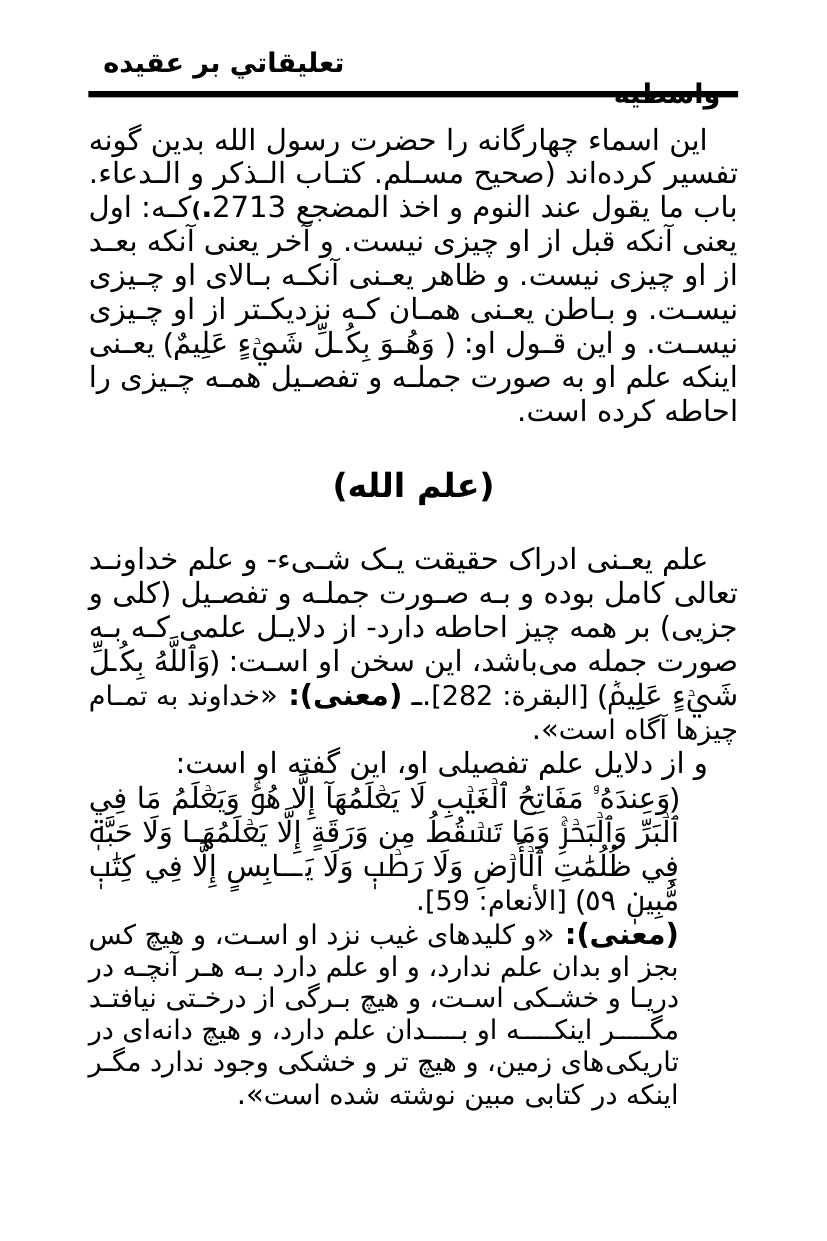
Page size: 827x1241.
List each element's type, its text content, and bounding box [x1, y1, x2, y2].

text (معنی): «و كلیدهای غیب نزد او است، و هیچ كس بجز او بدان علم ندارد، و او علم دارد به هر آنچه در دریا و خشكی است، و هیچ برگی از درختی نیافتد مگر اینكه او بدان علم دارد، و هیچ دانه‌ای در تاریكی‌های زمین، و هیچ تر و خشكی وجود ندارد مگر اینكه در كتابی مبین نوشته شده است». [89, 917, 679, 1111]
text (علم الله) [89, 466, 738, 505]
text این اسماء چهارگانه را حضرت رسول الله بدین گونه تفسیر كرده‌اند (صحیح مسلم. كتاب الذكر و الدعاء. باب ما یقول عند النوم و اخذ المضجع 2713.)كه: اول یعنی آنكه قبل از او چیزی نیست. و آخر یعنی آنكه بعد از او چیزی نیست. و ظاهر یعنی آنكه بالای او چیزی نیست. و باطن یعنی همان كه نزدیكتر از او چیزی نیست. و این قول او: ﴿وَهُوَ بِكُلِّ شَيۡءٍ عَلِيمٌ﴾ یعنی اینكه علم او به صورت جمله و تفصیل همه چیزی را احاطه كرده است. [89, 123, 738, 428]
text ﴿وَعِندَهُۥ مَفَاتِحُ ٱلۡغَيۡبِ لَا يَعۡلَمُهَآ إِلَّا هُوَۚ وَيَعۡلَمُ مَا فِي ٱلۡبَرِّ وَٱلۡبَحۡرِۚ وَمَا تَسۡقُطُ مِن وَرَقَةٍ إِلَّا يَعۡلَمُهَا وَلَا حَبَّةٖ فِي ظُلُمَٰتِ ٱلۡأَرۡضِ وَلَا رَطۡبٖ وَلَا يَابِسٍ إِلَّا فِي كِتَٰبٖ مُّبِينٖ ٥٩﴾ [الأنعام: 59]. [89, 781, 679, 917]
text علم یعنی ادراک حقیقت یک شیء- و علم خداوند تعالی كامل بوده و به صورت جمله و تفصیل (كلی و جزیی) بر همه چیز احاطه دارد- از دلایل علمی كه به صورت جمله می‌باشد، این سخن او است: ﴿وَٱللَّهُ بِكُلِّ شَيۡءٍ عَلِيمٞ﴾ [البقرة: 282]. (معنی): «خداوند به تمام چیزها آگاه است». [89, 542, 738, 746]
text و از دلایل علم تفصیلی او، این گفته او است: [89, 746, 738, 780]
